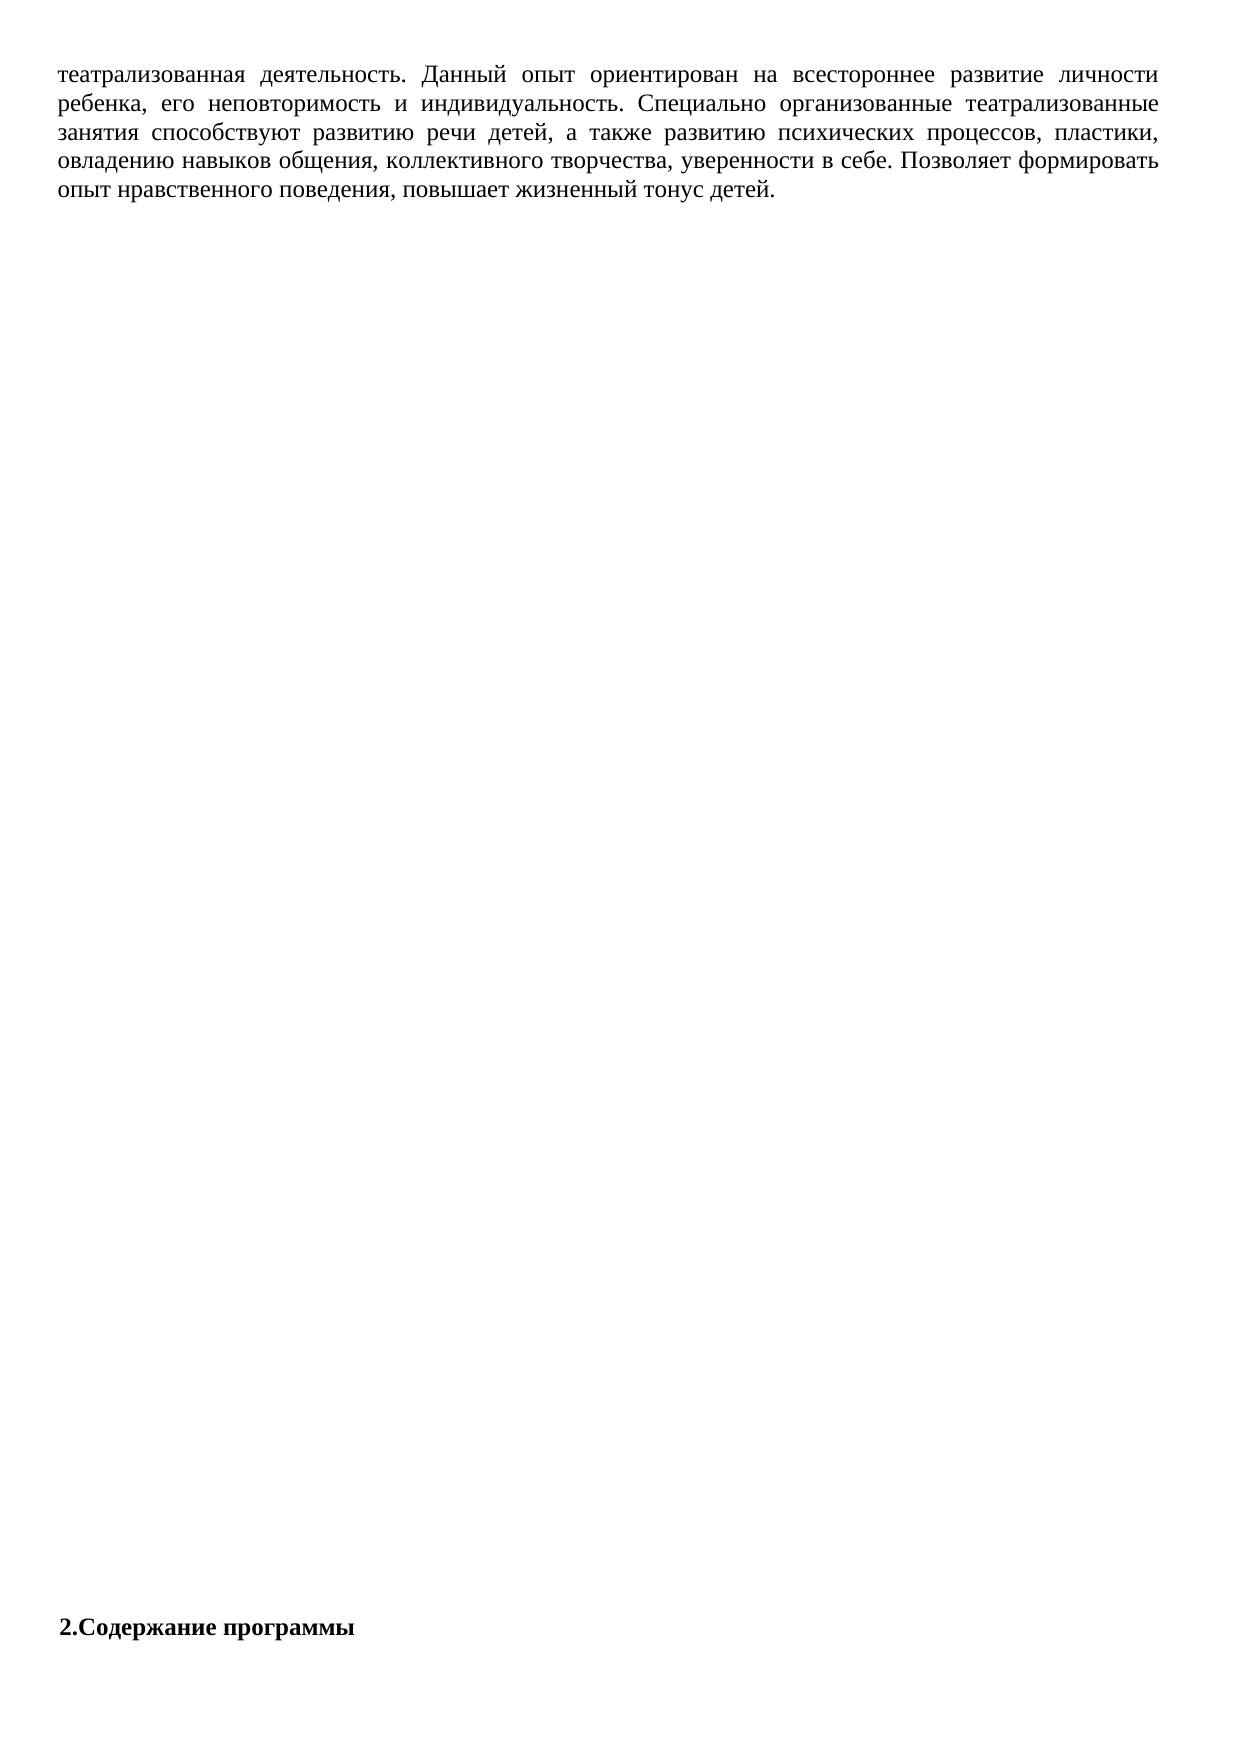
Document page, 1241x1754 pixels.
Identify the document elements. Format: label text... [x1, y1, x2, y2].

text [57, 59, 1160, 203]
text 2.Содержание программы [59, 1612, 1181, 1640]
